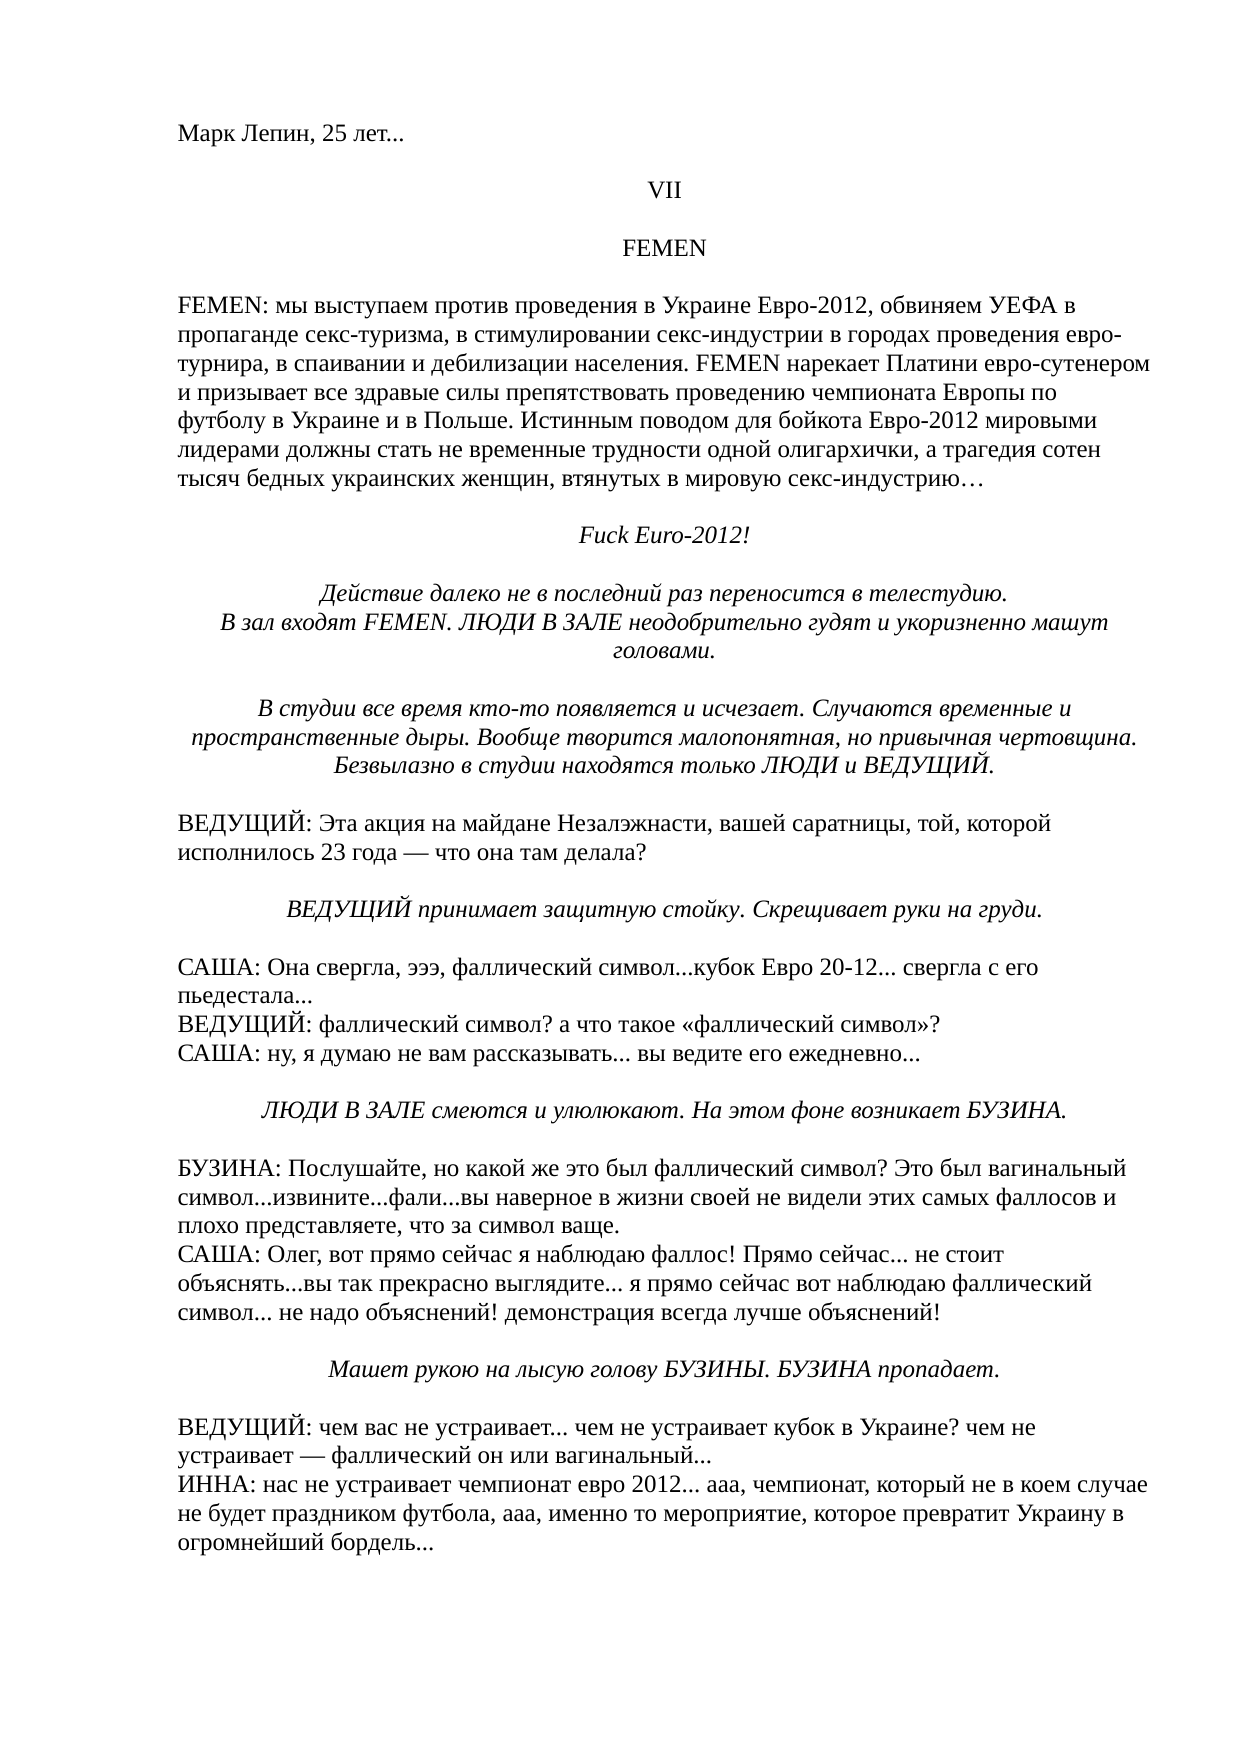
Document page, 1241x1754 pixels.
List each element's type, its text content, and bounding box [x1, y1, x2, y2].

text ИННА: нас не устраивает чемпионат евро 2012... ааа, чемпионат, который не в коем случае не будет праздником футбола, ааа, именно то мероприятие, которое превратит Украину в огромнейший бордель... [177, 1469, 1152, 1556]
text FEMEN [177, 233, 1152, 262]
text ВЕДУЩИЙ: фаллический символ? а что такое «фаллический символ»? [177, 1009, 1152, 1038]
text ЛЮДИ В ЗАЛЕ смеются и улюлюкают. На этом фоне возникает БУЗИНА. [177, 1096, 1152, 1124]
text ВЕДУЩИЙ принимает защитную стойку. Скрещивает руки на груди. [177, 894, 1152, 923]
text САША: Олег, вот прямо сейчас я наблюдаю фаллос! Прямо сейчас... не стоит объяснять...вы так прекрасно выглядите... я прямо сейчас вот наблюдаю фаллический символ... не надо объяснений! демонстрация всегда лучше объяснений! [177, 1239, 1152, 1326]
text В зал входят FEMEN. ЛЮДИ В ЗАЛЕ неодобрительно гудят и укоризненно машут головами. [177, 607, 1152, 664]
text В студии все время кто-то появляется и исчезает. Случаются временные и пространственные дыры. Вообще творится малопонятная, но привычная чертовщина. Безвылазно в студии находятся только ЛЮДИ и ВЕДУЩИЙ. [177, 693, 1152, 779]
text Машет рукою на лысую голову БУЗИНЫ. БУЗИНА пропадает. [177, 1354, 1152, 1383]
text БУЗИНА: Послушайте, но какой же это был фаллический символ? Это был вагинальный символ...извините...фали...вы наверное в жизни своей не видели этих самых фаллосов и плохо представляете, что за символ ваще. [177, 1153, 1152, 1239]
text САША: ну, я думаю не вам рассказывать... вы ведите его ежедневно... [177, 1038, 1152, 1067]
text FEMEN: мы выступаем против проведения в Украине Евро-2012, обвиняем УЕФА в пропаганде секс-туризма, в стимулировании секс-индустрии в городах проведения евро-турнира, в спаивании и дебилизации населения. FEMEN нарекает Платини евро-сутенером и призывает все здравые силы препятствовать проведению чемпионата Европы по футболу в Украине и в Польше. Истинным поводом для бойкота Евро-2012 мировыми лидерами должны стать не временные трудности одной олигархички, а трагедия сотен тысяч бедных украинских женщин, втянутых в мировую секс-индустрию… [177, 291, 1152, 492]
text Марк Лепин, 25 лет... [177, 118, 1152, 147]
text ВЕДУЩИЙ: Эта акция на майдане Незалэжнасти, вашей саратницы, той, которой исполнилось 23 года — что она там делала? [177, 808, 1152, 866]
text Fuck Euro-2012! [177, 521, 1152, 549]
text VII [177, 176, 1152, 204]
text Действие далеко не в последний раз переносится в телестудию. [177, 578, 1152, 607]
text ВЕДУЩИЙ: чем вас не устраивает... чем не устраивает кубок в Украине? чем не устраивает — фаллический он или вагинальный... [177, 1412, 1152, 1469]
text САША: Она свергла, эээ, фаллический символ...кубок Евро 20-12... свергла с его пьедестала... [177, 952, 1152, 1009]
